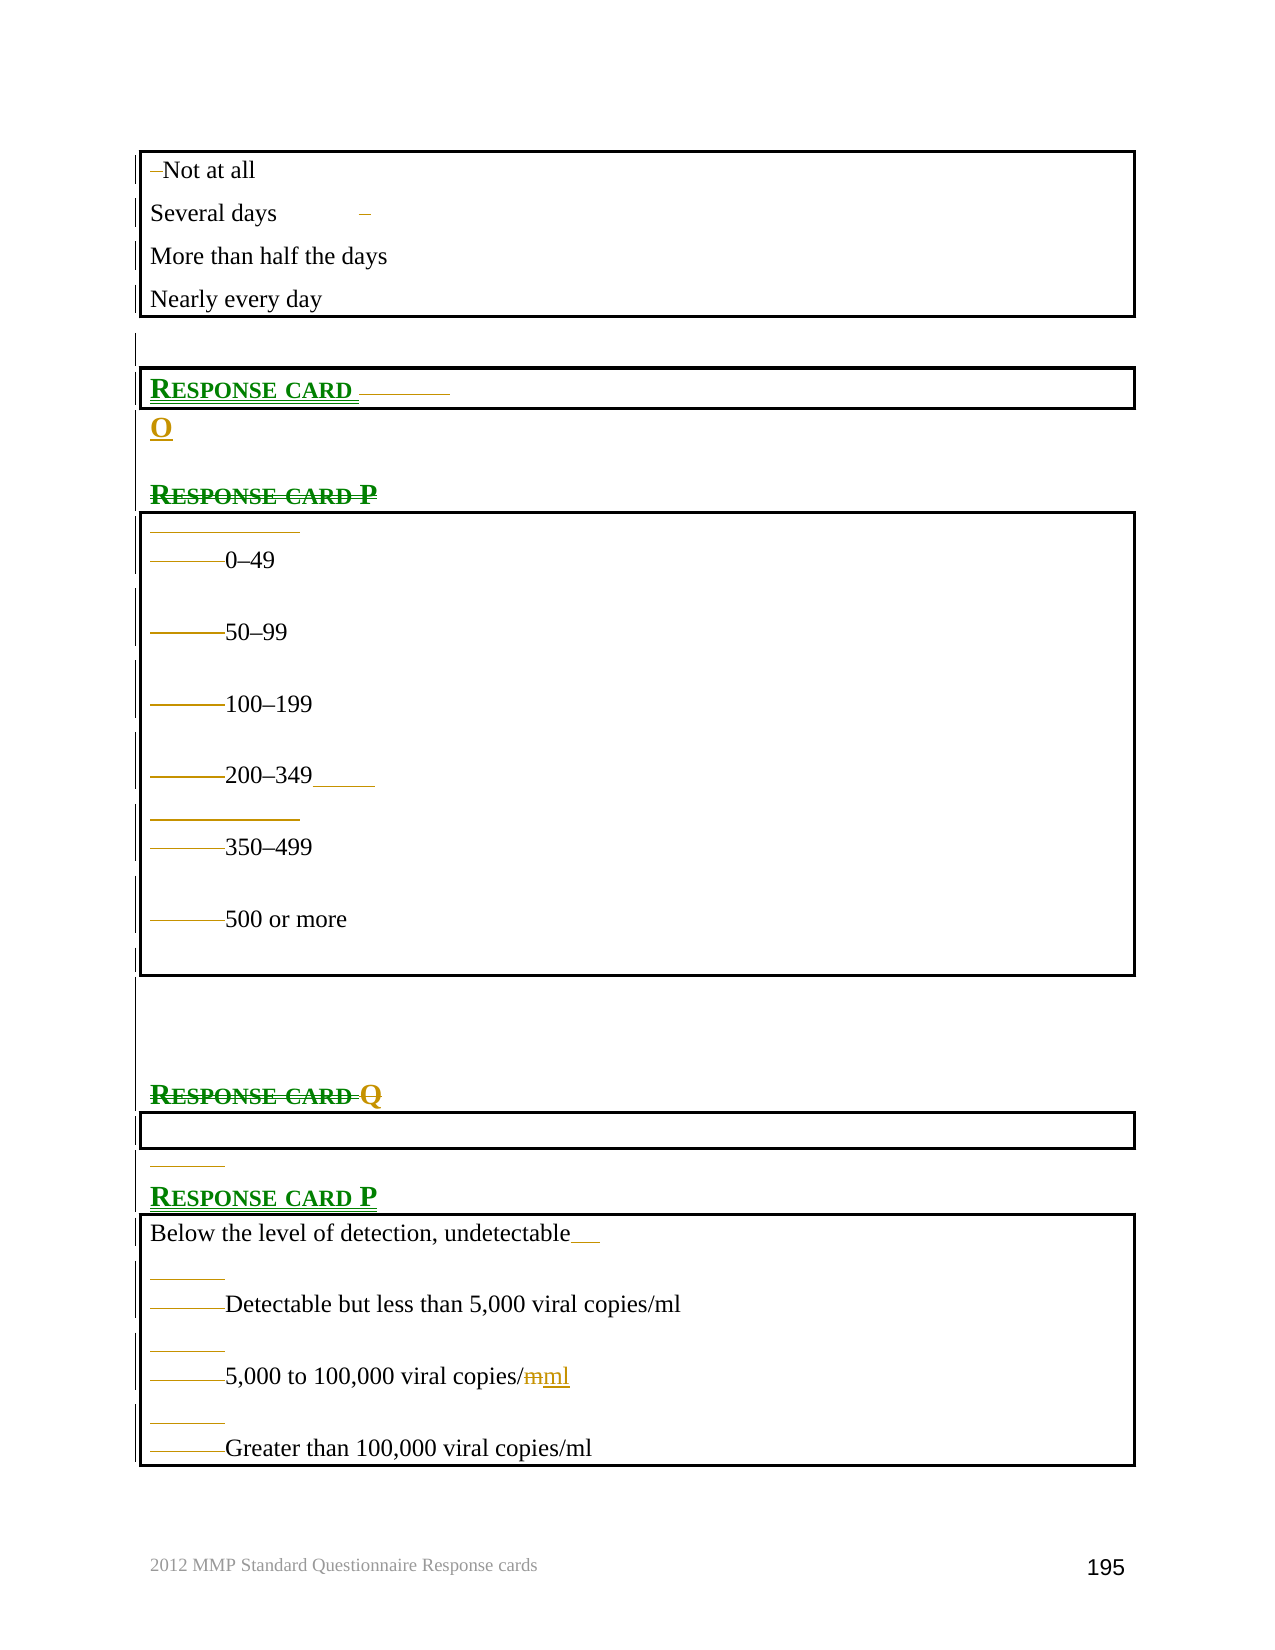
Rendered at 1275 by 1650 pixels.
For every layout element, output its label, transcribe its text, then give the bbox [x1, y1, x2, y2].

text 500 or more [150, 904, 1125, 933]
text 5,000 to 100,000 viral copies/ [150, 1361, 1125, 1390]
text 200–349 [150, 761, 1125, 789]
text 100–199 [150, 689, 1125, 717]
text Greater than 100,000 viral copies/ml [142, 1428, 1133, 1464]
text More than half the days [142, 236, 1133, 270]
text 0–49 [150, 545, 1125, 574]
text Detectable but less than 5,000 viral copies/ml [150, 1289, 1125, 1318]
text Several days [142, 193, 1133, 227]
text 350–499 [150, 832, 1125, 861]
text Not at all [142, 153, 1133, 184]
text Nearly every day [142, 279, 1133, 315]
text Below the level of detection, undetectable [142, 1216, 1133, 1246]
text 50–99 [150, 617, 1125, 646]
